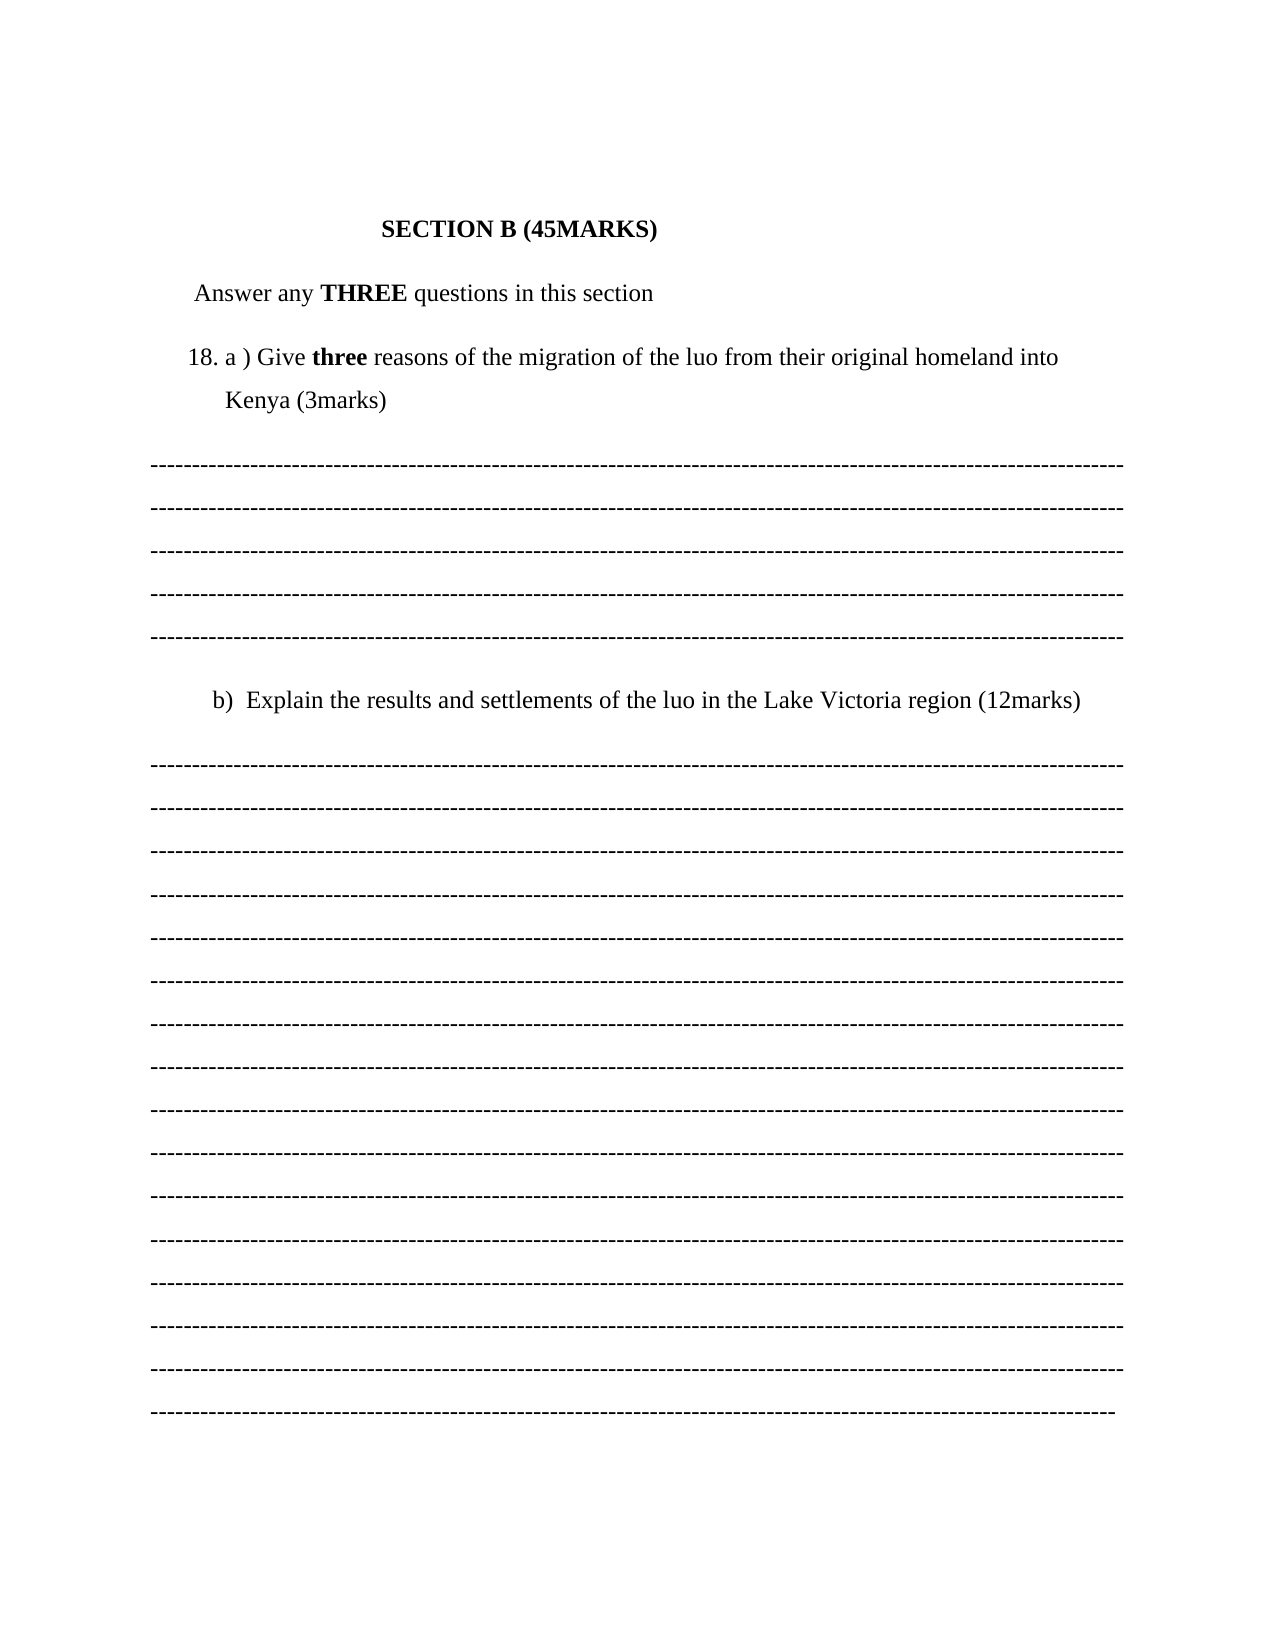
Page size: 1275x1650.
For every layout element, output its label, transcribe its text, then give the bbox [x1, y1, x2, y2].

text --------------------------------------------------------------------------------------------------------------------------------------------------------------------------------------------------------------------------------------------------------------------------------------------------------------------------------------------------------------------------------------------------------------------------------------------------------------------------------------------------------------------------------------------------------------------------------------------------------- [150, 449, 1125, 650]
text b) Explain the results and settlements of the luo in the Lake Victoria region (12marks) [150, 685, 1125, 714]
text ----------------------------------------------------------------------------------------------------------------------------------------------------------------------------------------------------------------------------------------------------------------------------------------------------------------------------------------------------------------------------------------------------------------------------------------------------------------------------------------------------------------------------------------------------------------------------------------------------------------------------------------------------------------------------------------------------------------------------------------------------------------------------------------------------------------------------------------------------------------------------------------------------------------------------------------------------------------------------------------------------------------------------------------------------------------------------------------------------------------------------------------------------------------------------------------------------------------------------------------------------------------------------------------------------------------------------------------------------------------------------------------------------------------------------------------------------------------------------------------------------------------------------------------------------------------------------------------------------------------------------------------------------------------------------------------------------------------------------------------------------------------------------------------------------------------------------------------------------------------------------------------------------------------------------------------------- [150, 749, 1125, 1425]
list a ) Give three reasons of the migration of the luo from their original homeland into Kenya (3marks) [187, 342, 1125, 414]
text Answer any THREE questions in this section [150, 278, 1125, 307]
text SECTION B (45MARKS) [150, 214, 1125, 243]
